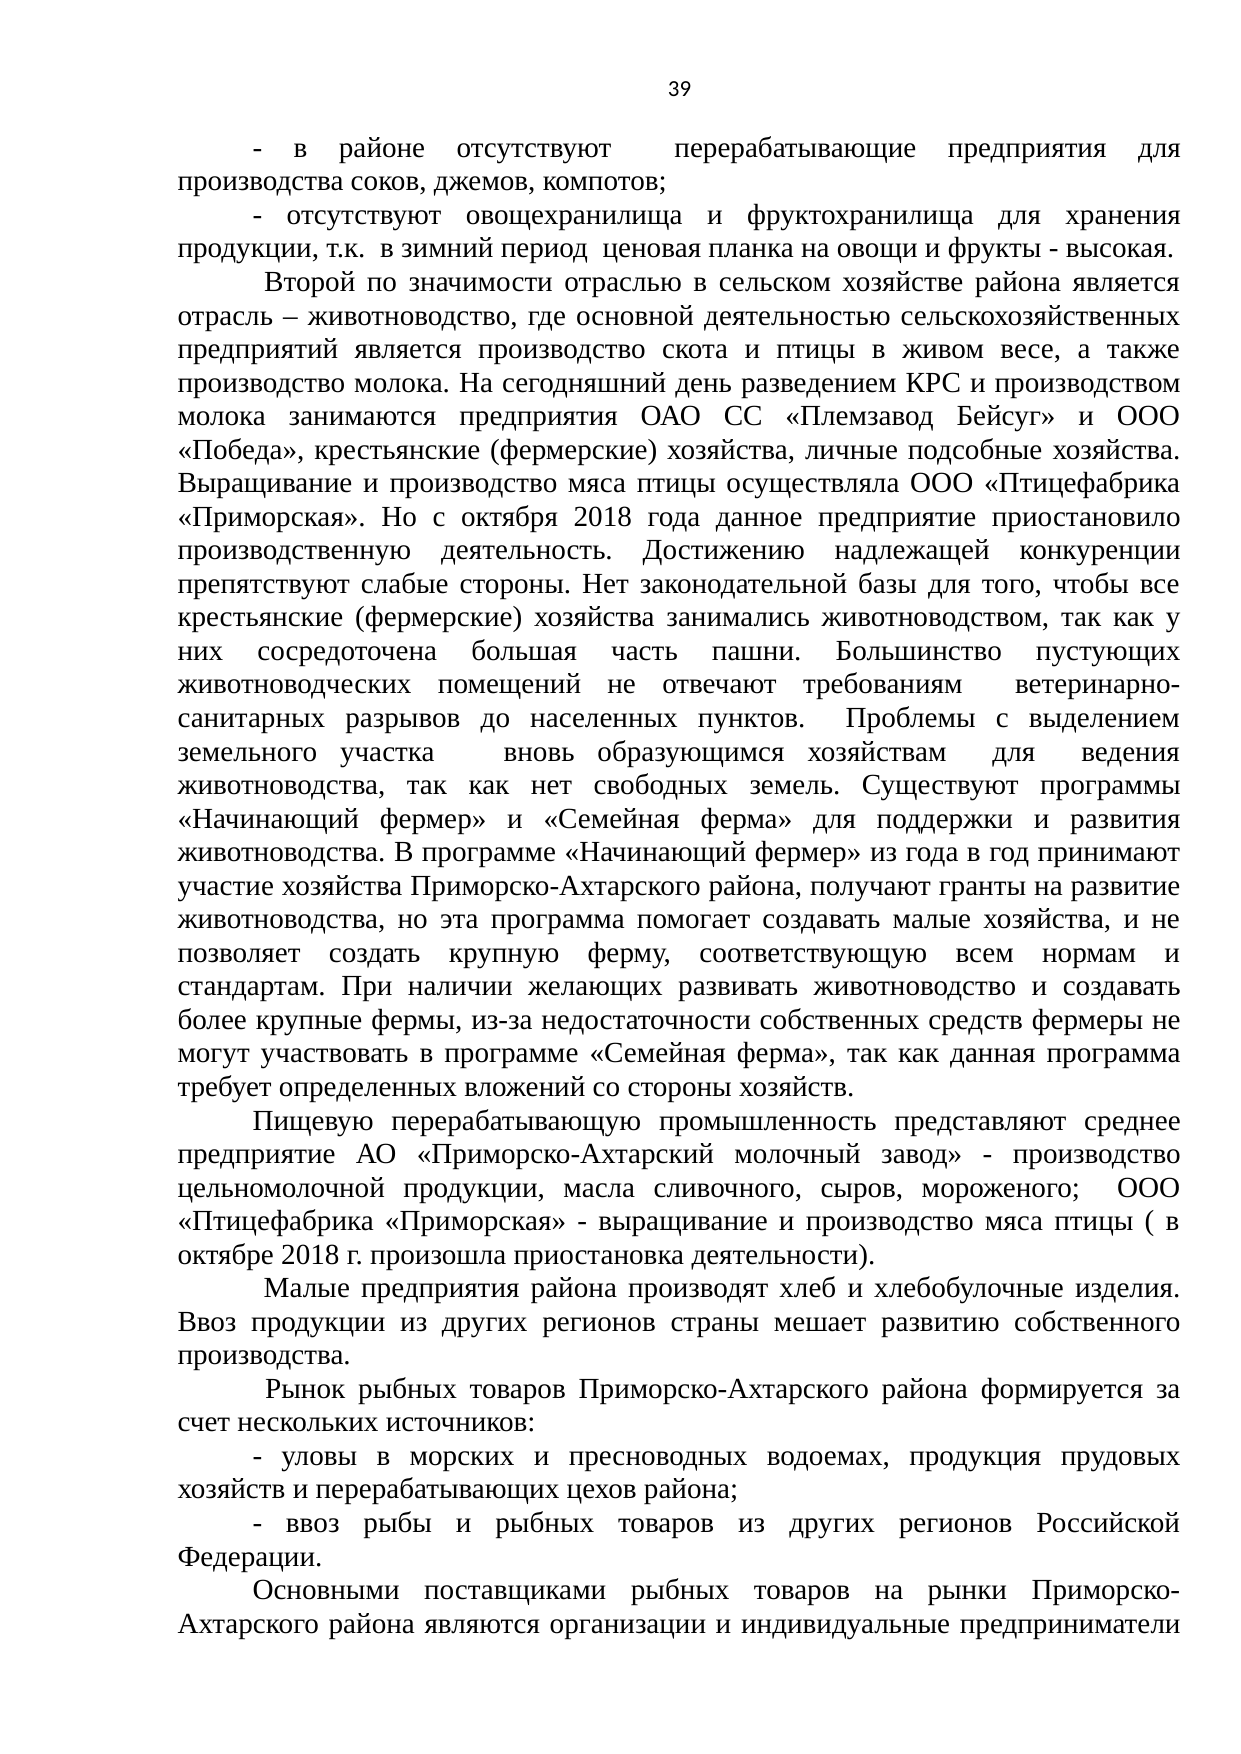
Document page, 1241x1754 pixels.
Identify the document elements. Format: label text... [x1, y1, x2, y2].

text Рынок рыбных товаров Приморско-Ахтарского района формируется за счет нескольких источников: [177, 1371, 1181, 1438]
text Малые предприятия района производят хлеб и хлебобулочные изделия. Ввоз продукции из других регионов страны мешает развитию собственного производства. [177, 1270, 1181, 1371]
text - уловы в морских и пресноводных водоемах, продукция прудовых хозяйств и перерабатывающих цехов района; [177, 1438, 1181, 1505]
text - отсутствуют овощехранилища и фруктохранилища для хранения продукции, т.к. в зимний период ценовая планка на овощи и фрукты - высокая. [177, 197, 1181, 264]
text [177, 1572, 1181, 1639]
text Пищевую перерабатывающую промышленность представляют среднее предприятие АО «Приморско-Ахтарский молочный завод» - производство цельномолочной продукции, масла сливочного, сыров, мороженого; ООО «Птицефабрика «Приморская» - выращивание и производство мяса птицы ( в октябре 2018 г. произошла приостановка деятельности). [177, 1103, 1181, 1270]
text - в районе отсутствуют перерабатывающие предприятия для производства соков, джемов, компотов; [177, 130, 1181, 197]
text - ввоз рыбы и рыбных товаров из других регионов Российской Федерации. [177, 1505, 1181, 1572]
text Второй по значимости отраслью в сельском хозяйстве района является отрасль – животноводство, где основной деятельностью сельскохозяйственных предприятий является производство скота и птицы в живом весе, а также производство молока. На сегодняшний день разведением КРС и производством молока занимаются предприятия ОАО СС «Племзавод Бейсуг» и ООО «Победа», крестьянские (фермерские) хозяйства, личные подсобные хозяйства. Выращивание и производство мяса птицы осуществляла ООО «Птицефабрика «Приморская». Но с октября 2018 года данное предприятие приостановило производственную деятельность. Достижению надлежащей конкуренции препятствуют слабые стороны. Нет законодательной базы для того, чтобы все крестьянские (фермерские) хозяйства занимались животноводством, так как у них сосредоточена большая часть пашни. Большинство пустующих животноводческих помещений не отвечают требованиям ветеринарно-санитарных разрывов до населенных пунктов. Проблемы с выделением земельного участка вновь образующимся хозяйствам для ведения животноводства, так как нет свободных земель. Существуют программы «Начинающий фермер» и «Семейная ферма» для поддержки и развития животноводства. В программе «Начинающий фермер» из года в год принимают участие хозяйства Приморско-Ахтарского района, получают гранты на развитие животноводства, но эта программа помогает создавать малые хозяйства, и не позволяет создать крупную ферму, соответствующую всем нормам и стандартам. При наличии желающих развивать животноводство и создавать более крупные фермы, из-за недостаточности собственных средств фермеры не могут участвовать в программе «Семейная ферма», так как данная программа требует определенных вложений со стороны хозяйств. [177, 264, 1181, 1103]
